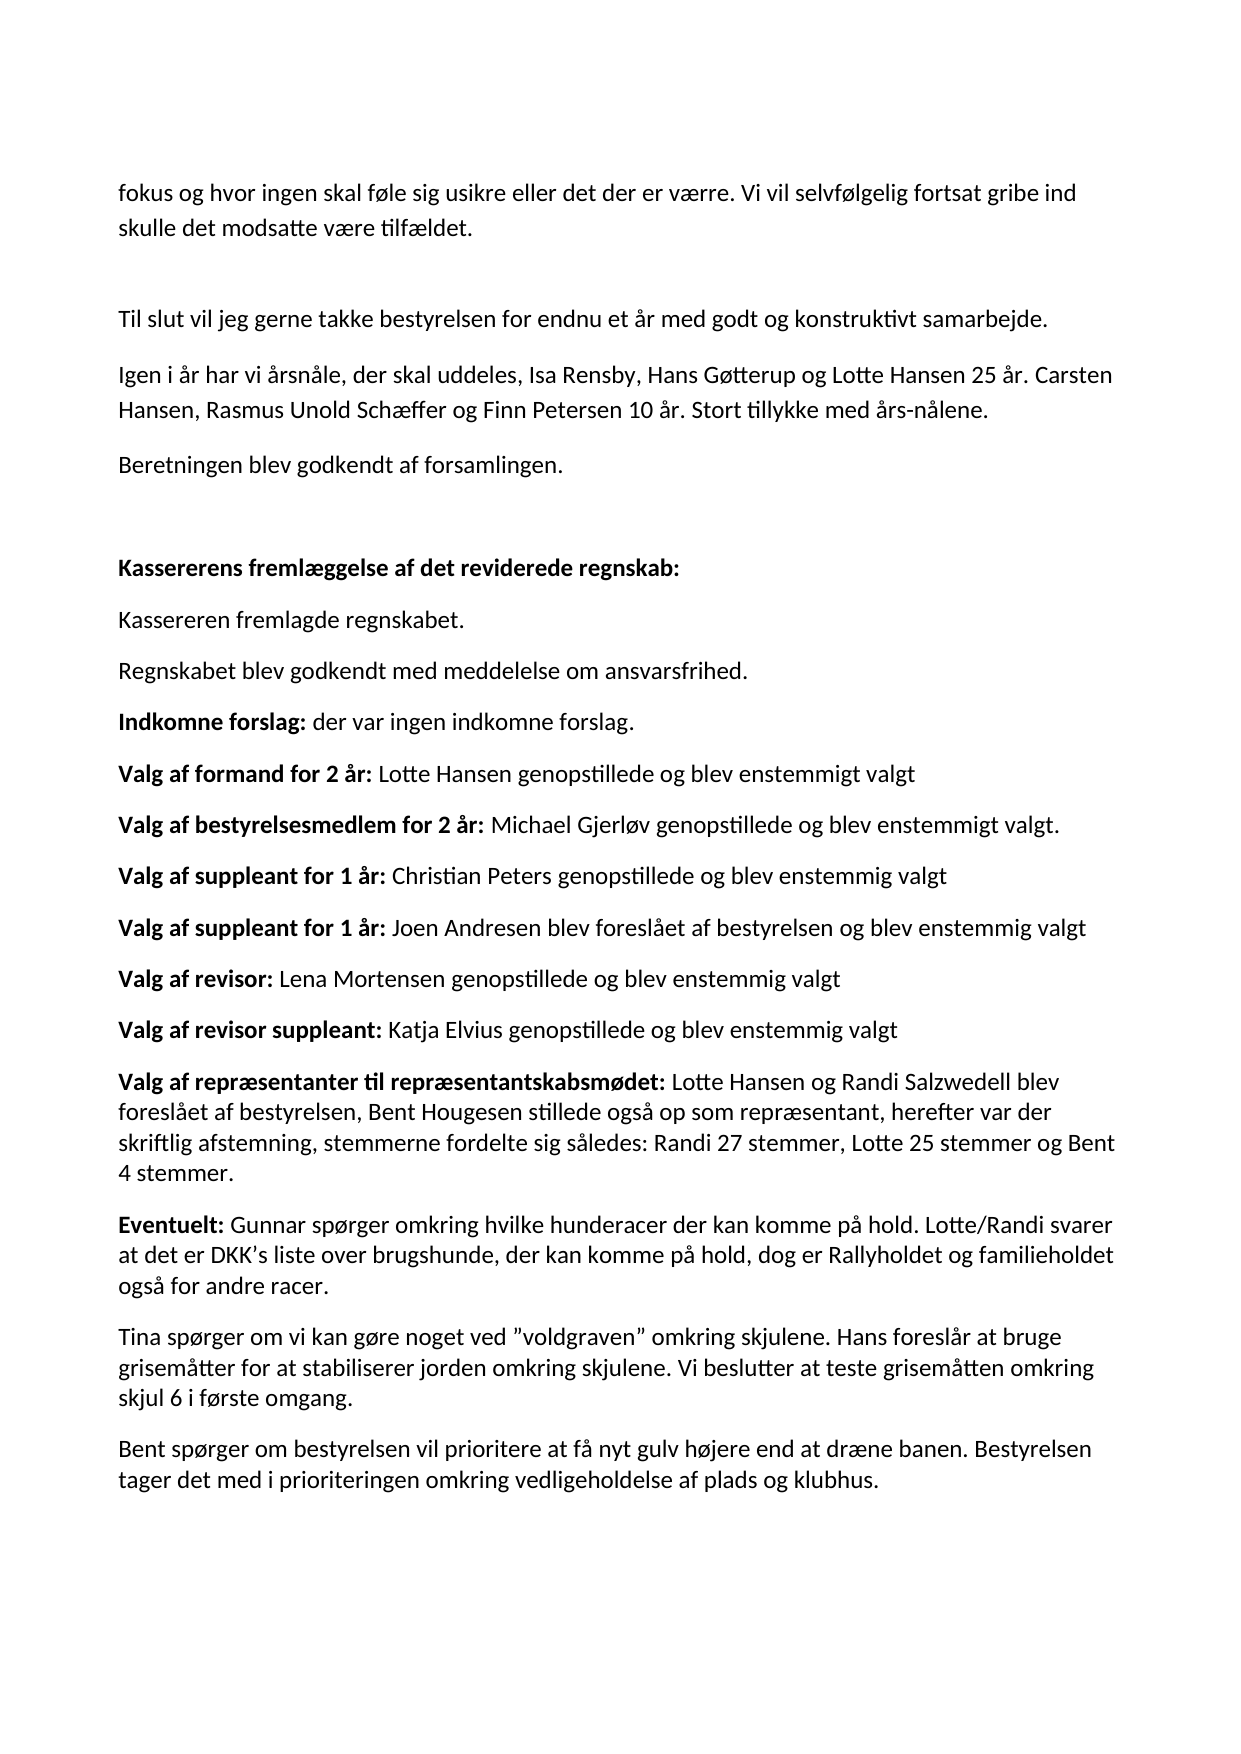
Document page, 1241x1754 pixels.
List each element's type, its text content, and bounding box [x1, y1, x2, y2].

text Kassererens fremlæggelse af det reviderede regnskab: [118, 552, 1122, 583]
text Valg af bestyrelsesmedlem for 2 år: Michael Gjerløv genopstillede og blev enstemmigt valgt. [118, 809, 1122, 840]
text Valg af formand for 2 år: Lotte Hansen genopstillede og blev enstemmigt valgt [118, 758, 1122, 788]
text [118, 177, 1122, 243]
text Beretningen blev godkendt af forsamlingen. [118, 450, 1122, 480]
text Eventuelt: Gunnar spørger omkring hvilke hunderacer der kan komme på hold. Lotte/Randi svarer at det er DKK’s liste over brugshunde, der kan komme på hold, dog er Rallyholdet og familieholdet også for andre racer. [118, 1209, 1122, 1300]
text Valg af suppleant for 1 år: Christian Peters genopstillede og blev enstemmig valgt [118, 861, 1122, 891]
text Tina spørger om vi kan gøre noget ved ”voldgraven” omkring skjulene. Hans foreslår at bruge grisemåtter for at stabiliserer jorden omkring skjulene. Vi beslutter at teste grisemåtten omkring skjul 6 i første omgang. [118, 1321, 1122, 1413]
text Valg af revisor suppleant: Katja Elvius genopstillede og blev enstemmig valgt [118, 1014, 1122, 1045]
text Valg af revisor: Lena Mortensen genopstillede og blev enstemmig valgt [118, 963, 1122, 994]
text Regnskabet blev godkendt med meddelelse om ansvarsfrihed. [118, 655, 1122, 686]
text Kassereren fremlagde regnskabet. [118, 604, 1122, 634]
text Igen i år har vi årsnåle, der skal uddeles, Isa Rensby, Hans Gøtterup og Lotte Hansen 25 år. Carsten Hansen, Rasmus Unold Schæffer og Finn Petersen 10 år. Stort tillykke med års-nålene. [118, 359, 1122, 424]
text Valg af repræsentanter til repræsentantskabsmødet: Lotte Hansen og Randi Salzwedell blev foreslået af bestyrelsen, Bent Hougesen stillede også op som repræsentant, herefter var der skriftlig afstemning, stemmerne fordelte sig således: Randi 27 stemmer, Lotte 25 stemmer og Bent 4 stemmer. [118, 1066, 1122, 1188]
text Valg af suppleant for 1 år: Joen Andresen blev foreslået af bestyrelsen og blev enstemmig valgt [118, 912, 1122, 942]
text Indkomne forslag: der var ingen indkomne forslag. [118, 706, 1122, 737]
text Bent spørger om bestyrelsen vil prioritere at få nyt gulv højere end at dræne banen. Bestyrelsen tager det med i prioriteringen omkring vedligeholdelse af plads og klubhus. [118, 1434, 1122, 1495]
text Til slut vil jeg gerne takke bestyrelsen for endnu et år med godt og konstruktivt samarbejde. [118, 268, 1122, 333]
